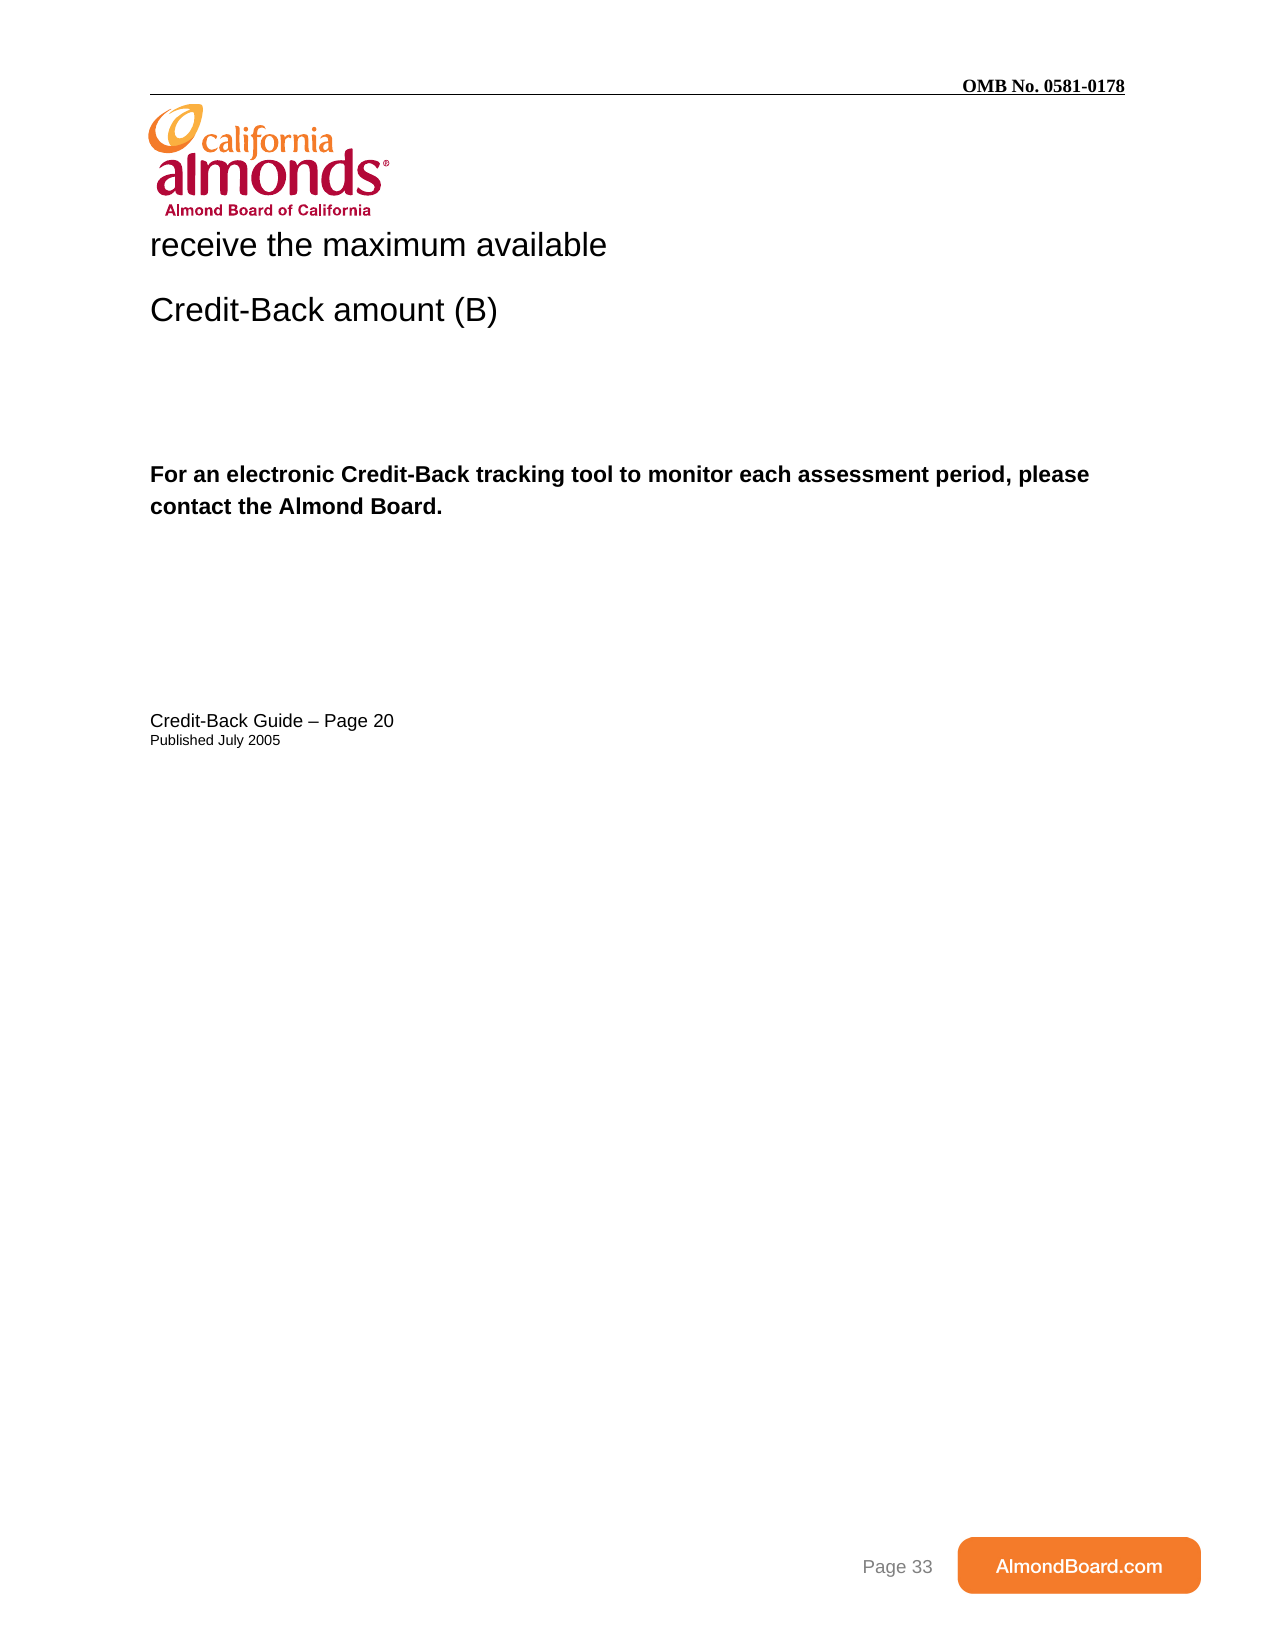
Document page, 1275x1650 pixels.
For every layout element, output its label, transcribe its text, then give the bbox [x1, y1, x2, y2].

text receive the maximum available [75, 225, 1181, 263]
text Credit-Back amount (B) [75, 290, 1181, 328]
text Credit-Back Guide – Page 20 [150, 710, 1125, 732]
subtitle For an electronic Credit-Back tracking tool to monitor each assessment period, please contact the Almond Board. [150, 461, 1125, 521]
picture [0, 1537, 1275, 1650]
text Published July 2005 [150, 732, 1125, 748]
